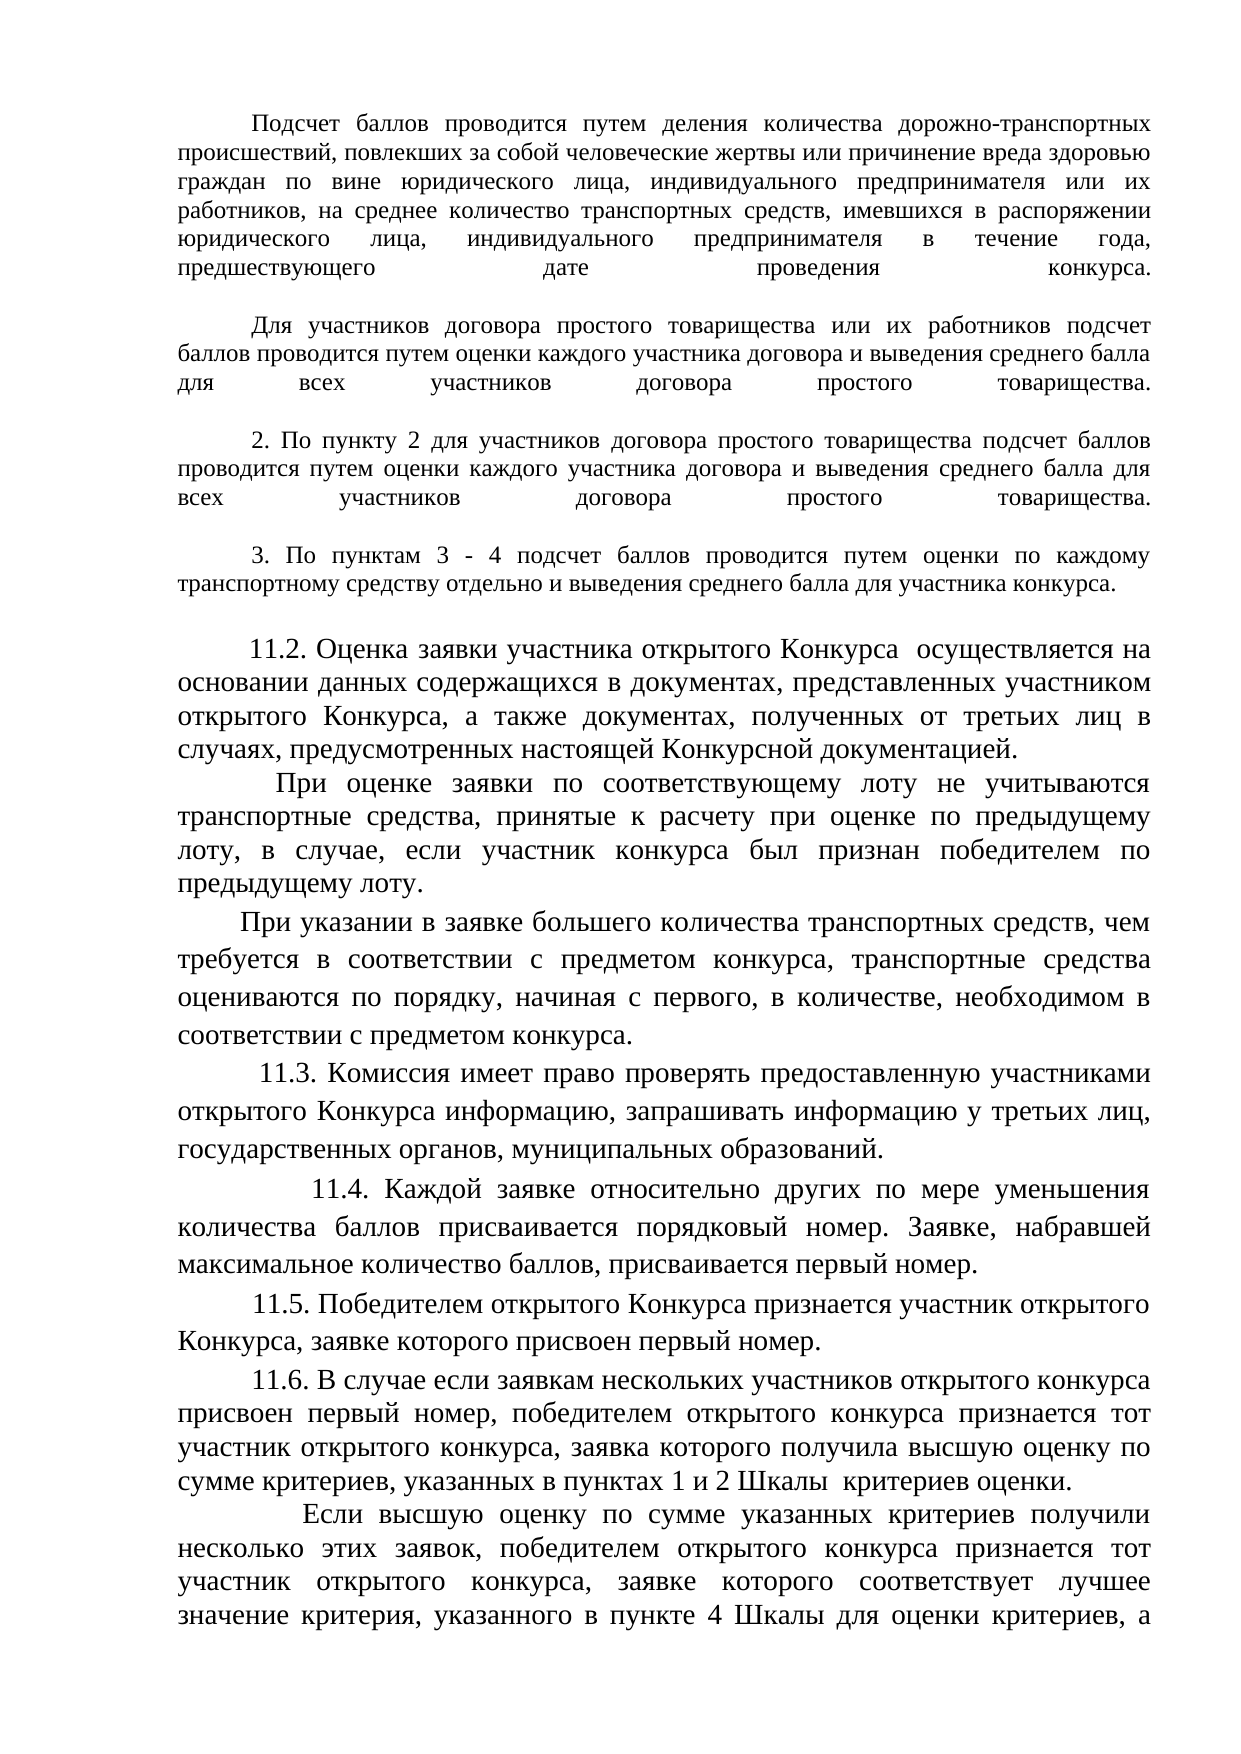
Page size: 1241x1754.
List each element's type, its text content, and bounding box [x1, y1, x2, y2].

text При оценке заявки по соответствующему лоту не учитываются транспортные средства, принятые к расчету при оценке по предыдущему лоту, в случае, если участник конкурса был признан победителем по предыдущему лоту. [177, 765, 1152, 899]
text 11.5. Победителем открытого Конкурса признается участник открытого Конкурса, заявке которого присвоен первый номер. [177, 1286, 1152, 1357]
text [177, 108, 1152, 597]
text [177, 1496, 1152, 1630]
text При указании в заявке большего количества транспортных средств, чем требуется в соответствии с предметом конкурса, транспортные средства оцениваются по порядку, начиная с первого, в количестве, необходимом в соответствии с предметом конкурса. [177, 904, 1152, 1051]
text 11.3. Комиссия имеет право проверять предоставленную участниками открытого Конкурса информацию, запрашивать информацию у третьих лиц, государственных органов, муниципальных образований. [177, 1055, 1152, 1164]
text 11.2. Оценка заявки участника открытого Конкурса осуществляется на основании данных содержащихся в документах, представленных участником открытого Конкурса, а также документах, полученных от третьих лиц в случаях, предусмотренных настоящей Конкурсной документацией. [177, 631, 1152, 765]
text 11.6. В случае если заявкам нескольких участников открытого конкурса присвоен первый номер, победителем открытого конкурса признается тот участник открытого конкурса, заявка которого получила высшую оценку по сумме критериев, указанных в пунктах 1 и 2 Шкалы критериев оценки. [177, 1362, 1152, 1496]
text 11.4. Каждой заявке относительно других по мере уменьшения количества баллов присваивается порядковый номер. Заявке, набравшей максимальное количество баллов, присваивается первый номер. [177, 1171, 1152, 1280]
